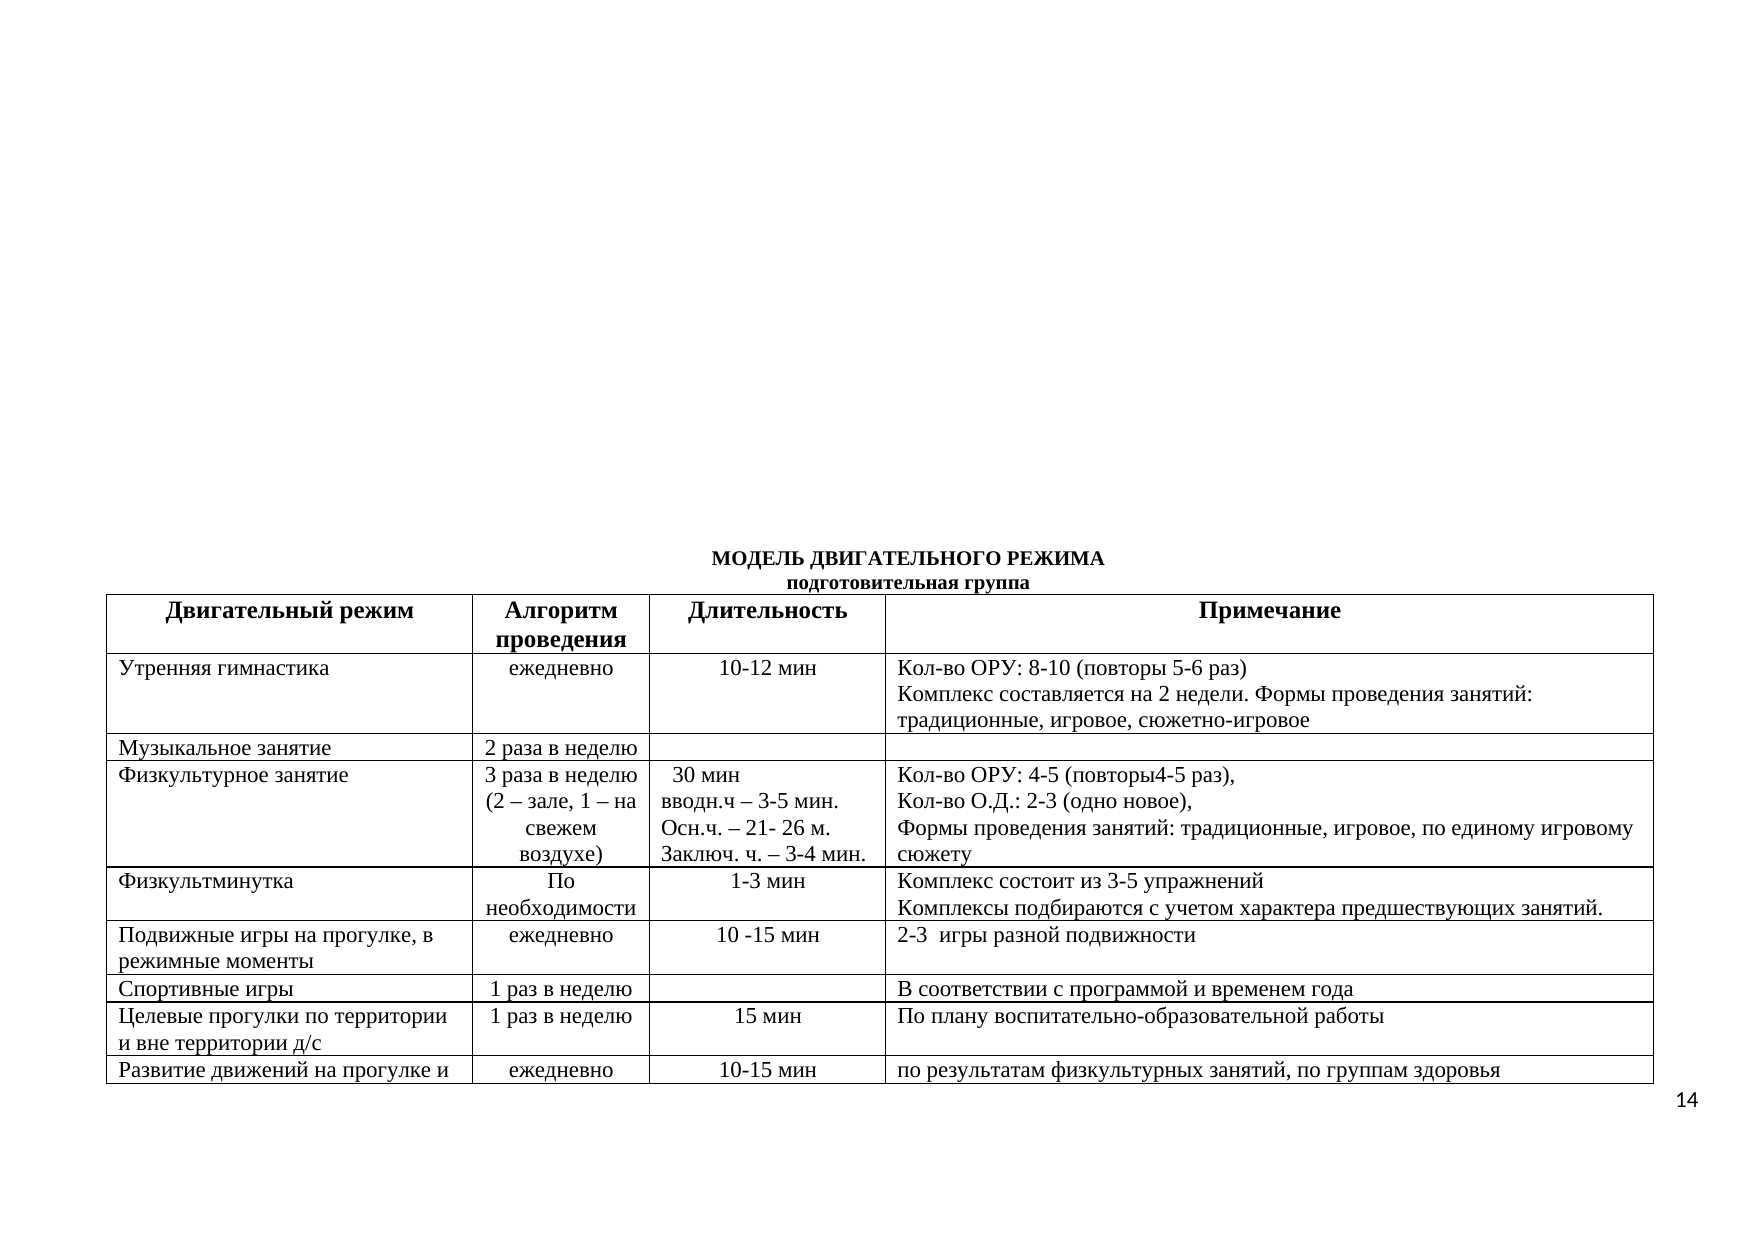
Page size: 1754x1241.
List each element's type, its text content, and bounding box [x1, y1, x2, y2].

table_cell 1 раз в неделю [473, 1003, 649, 1055]
table_cell 10 -15 мин [650, 921, 885, 974]
table_cell Подвижные игры на прогулке, в режимные моменты [107, 921, 472, 974]
table_header Алгоритм проведения [473, 595, 649, 652]
table_header Примечание [886, 595, 1653, 652]
table_cell Утренняя гимнастика [107, 654, 472, 733]
table_header Двигательный режим [107, 595, 472, 652]
table_cell ежедневно [473, 921, 649, 974]
table_cell [650, 975, 885, 1001]
table_cell 1 раз в неделю [473, 975, 649, 1001]
table_cell [650, 734, 885, 760]
table_cell 10-15 мин [650, 1056, 885, 1082]
table_cell 3 раза в неделю (2 – зале, 1 – на свежем воздухе) [473, 761, 649, 866]
table_cell 1-3 мин [650, 868, 885, 920]
table_cell Комплекс состоит из 3-5 упражнений Комплексы подбираются с учетом характера предшествующих занятий. [886, 868, 1653, 920]
table_cell ежедневно [473, 654, 649, 733]
table_cell Спортивные игры [107, 975, 472, 1001]
table_cell Физкультминутка [107, 868, 472, 920]
table_cell 30 мин вводн.ч – 3-5 мин. Осн.ч. – 21- . Заключ. ч. – 3-4 мин. [650, 761, 885, 866]
table_cell 15 мин [650, 1003, 885, 1055]
table_cell В соответствии с программой и временем года [886, 975, 1653, 1001]
table_cell 2 раза в неделю [473, 734, 649, 760]
text подготовительная группа [118, 570, 1698, 594]
table_cell Целевые прогулки по территории и вне территории д/с [107, 1003, 472, 1055]
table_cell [107, 1056, 472, 1082]
table_cell 10-12 мин [650, 654, 885, 733]
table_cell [886, 1056, 1653, 1082]
table_header Длительность [650, 595, 885, 652]
table_cell Кол-во ОРУ: 4-5 (повторы4-5 раз), Кол-во О.Д.: 2-3 (одно новое), Формы проведения занятий: традиционные, игровое, по единому игровому сюжету [886, 761, 1653, 866]
table_cell Кол-во ОРУ: 8-10 (повторы 5-6 раз) Комплекс составляется на 2 недели. Формы проведения занятий: традиционные, игровое, сюжетно-игровое [886, 654, 1653, 733]
table_cell [886, 734, 1653, 760]
table_cell Музыкальное занятие [107, 734, 472, 760]
table_cell По необходимости [473, 868, 649, 920]
table_cell 2-3 игры разной подвижности [886, 921, 1653, 974]
table_cell ежедневно [473, 1056, 649, 1082]
table_cell Физкультурное занятие [107, 761, 472, 866]
text МОДЕЛЬ ДВИГАТЕЛЬНОГО РЕЖИМА [118, 546, 1698, 570]
table_cell По плану воспитательно-образовательной работы [886, 1003, 1653, 1055]
